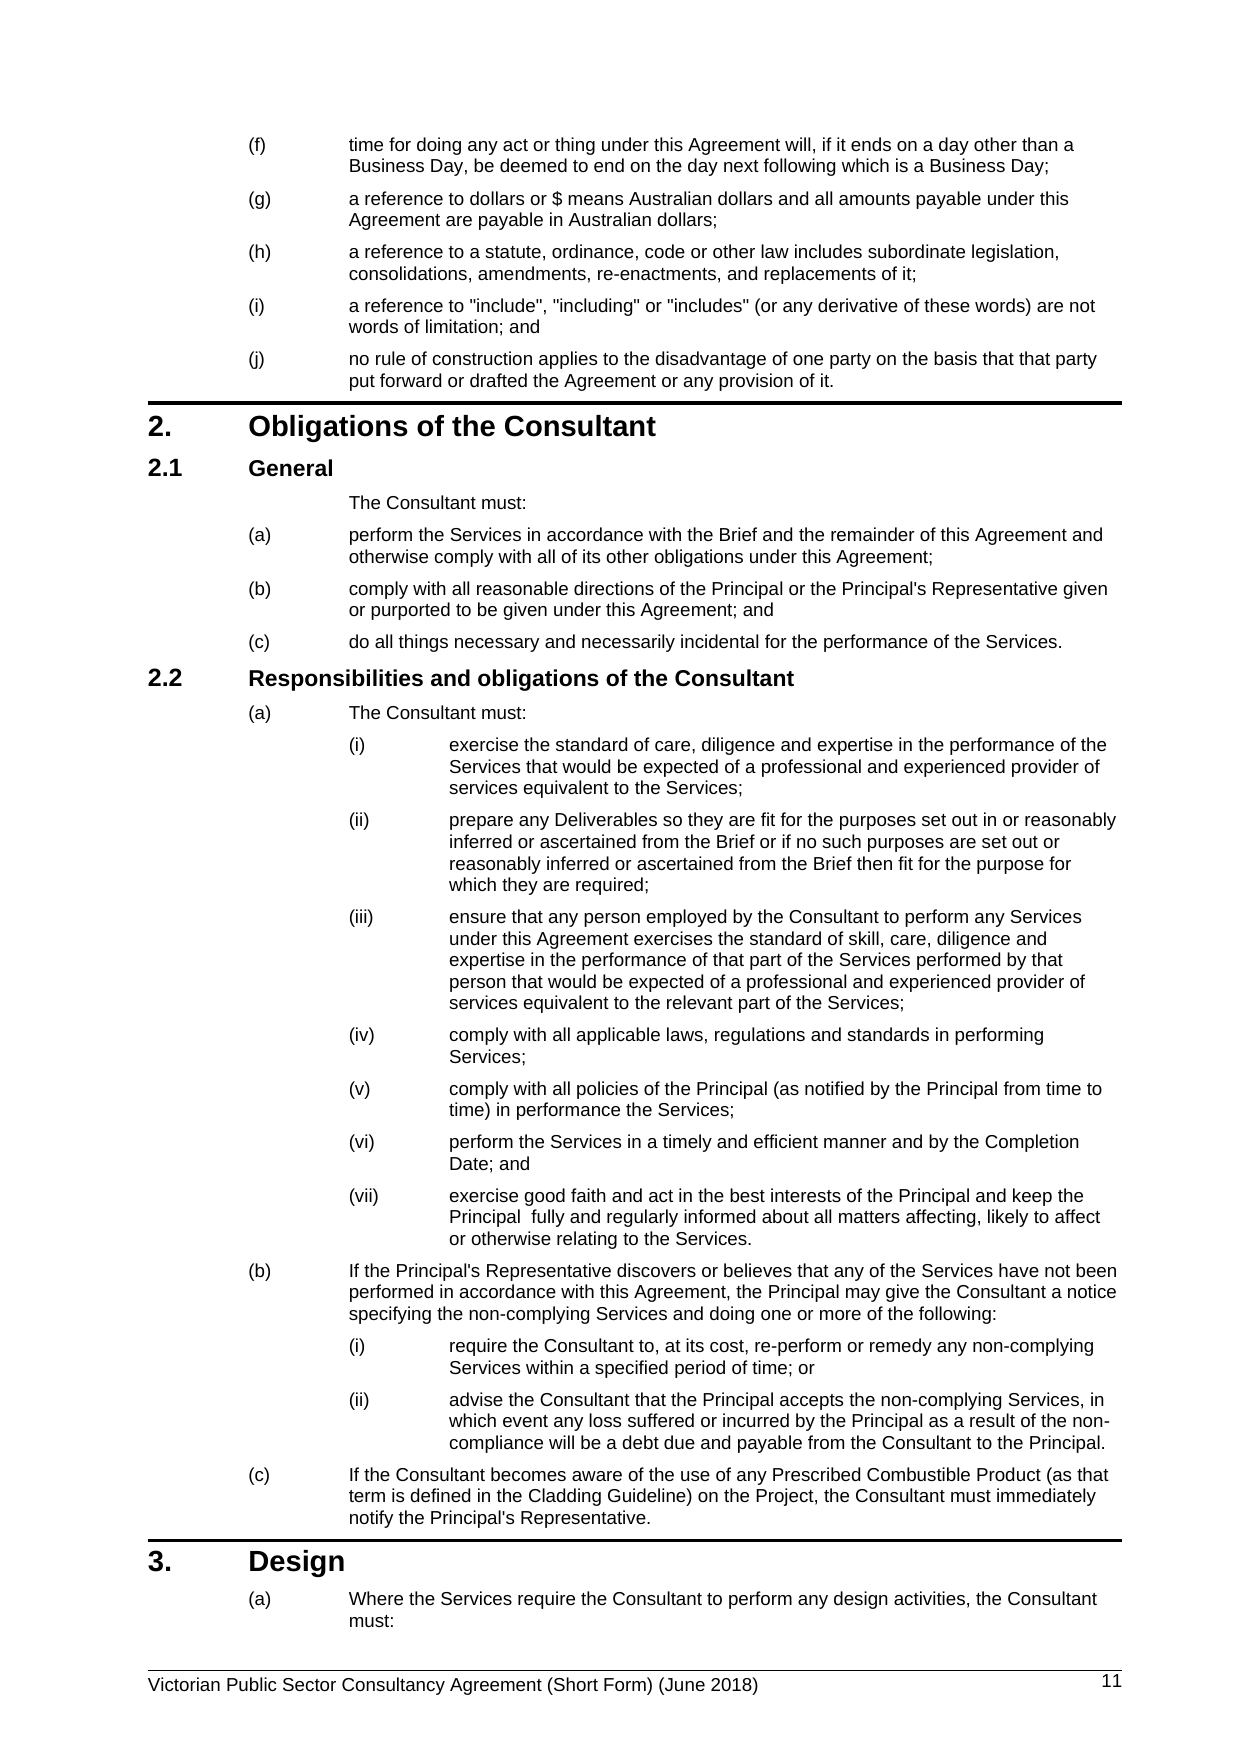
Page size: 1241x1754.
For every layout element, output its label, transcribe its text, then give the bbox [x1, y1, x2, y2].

subtitle Where the Services require the Consultant to perform any design activities, the Consultant must: [248, 1588, 1122, 1631]
subtitle a reference to "include", "including" or "includes" (or any derivative of these words) are not words of limitation; and [248, 294, 1122, 337]
subtitle require the Consultant to, at its cost, re-perform or remedy any non-complying Services within a specified period of time; or [348, 1335, 1122, 1378]
subtitle If the Consultant becomes aware of the use of any Prescribed Combustible Product (as that term is defined in the Cladding Guideline) on the Project, the Consultant must immediately notify the Principal's Representative. [248, 1463, 1122, 1528]
subtitle Design [148, 1542, 1122, 1577]
subtitle exercise good faith and act in the best interests of the Principal and keep the Principal fully and regularly informed about all matters affecting, likely to affect or otherwise relating to the Services. [348, 1185, 1122, 1249]
subtitle a reference to dollars or $ means Australian dollars and all amounts payable under this Agreement are payable in Australian dollars; [248, 187, 1122, 230]
subtitle prepare any Deliverables so they are fit for the purposes set out in or reasonably inferred or ascertained from the Brief or if no such purposes are set out or reasonably inferred or ascertained from the Brief then fit for the purpose for which they are required; [348, 809, 1122, 895]
text The Consultant must: [248, 492, 1122, 513]
subtitle do all things necessary and necessarily incidental for the performance of the Services. [248, 631, 1122, 652]
subtitle no rule of construction applies to the disadvantage of one party on the basis that that party put forward or drafted the Agreement or any provision of it. [248, 348, 1122, 391]
subtitle ensure that any person employed by the Consultant to perform any Services under this Agreement exercises the standard of skill, care, diligence and expertise in the performance of that part of the Services performed by that person that would be expected of a professional and experienced provider of services equivalent to the relevant part of the Services; [348, 906, 1122, 1014]
subtitle Obligations of the Consultant [148, 405, 1122, 442]
subtitle exercise the standard of care, diligence and expertise in the performance of the Services that would be expected of a professional and experienced provider of services equivalent to the Services; [348, 734, 1122, 799]
subtitle perform the Services in accordance with the Brief and the remainder of this Agreement and otherwise comply with all of its other obligations under this Agreement; [248, 524, 1122, 567]
subtitle perform the Services in a timely and efficient manner and by the Completion Date; and [348, 1131, 1122, 1174]
subtitle comply with all policies of the Principal (as notified by the Principal from time to time) in performance the Services; [348, 1078, 1122, 1121]
subtitle The Consultant must: [248, 702, 1122, 724]
subtitle comply with all applicable laws, regulations and standards in performing Services; [348, 1024, 1122, 1067]
subtitle advise the Consultant that the Principal accepts the non-complying Services, in which event any loss suffered or incurred by the Principal as a result of the non-compliance will be a debt due and payable from the Consultant to the Principal. [348, 1388, 1122, 1453]
subtitle comply with all reasonable directions of the Principal or the Principal's Representative given or purported to be given under this Agreement; and [248, 577, 1122, 621]
subtitle General [148, 453, 1122, 481]
subtitle Responsibilities and obligations of the Consultant [148, 663, 1122, 692]
subtitle time for doing any act or thing under this Agreement will, if it ends on a day other than a Business Day, be deemed to end on the day next following which is a Business Day; [248, 134, 1122, 177]
subtitle a reference to a statute, ordinance, code or other law includes subordinate legislation, consolidations, amendments, re-enactments, and replacements of it; [248, 241, 1122, 284]
subtitle If the Principal's Representative discovers or believes that any of the Services have not been performed in accordance with this Agreement, the Principal may give the Consultant a notice specifying the non-complying Services and doing one or more of the following: [248, 1260, 1122, 1324]
